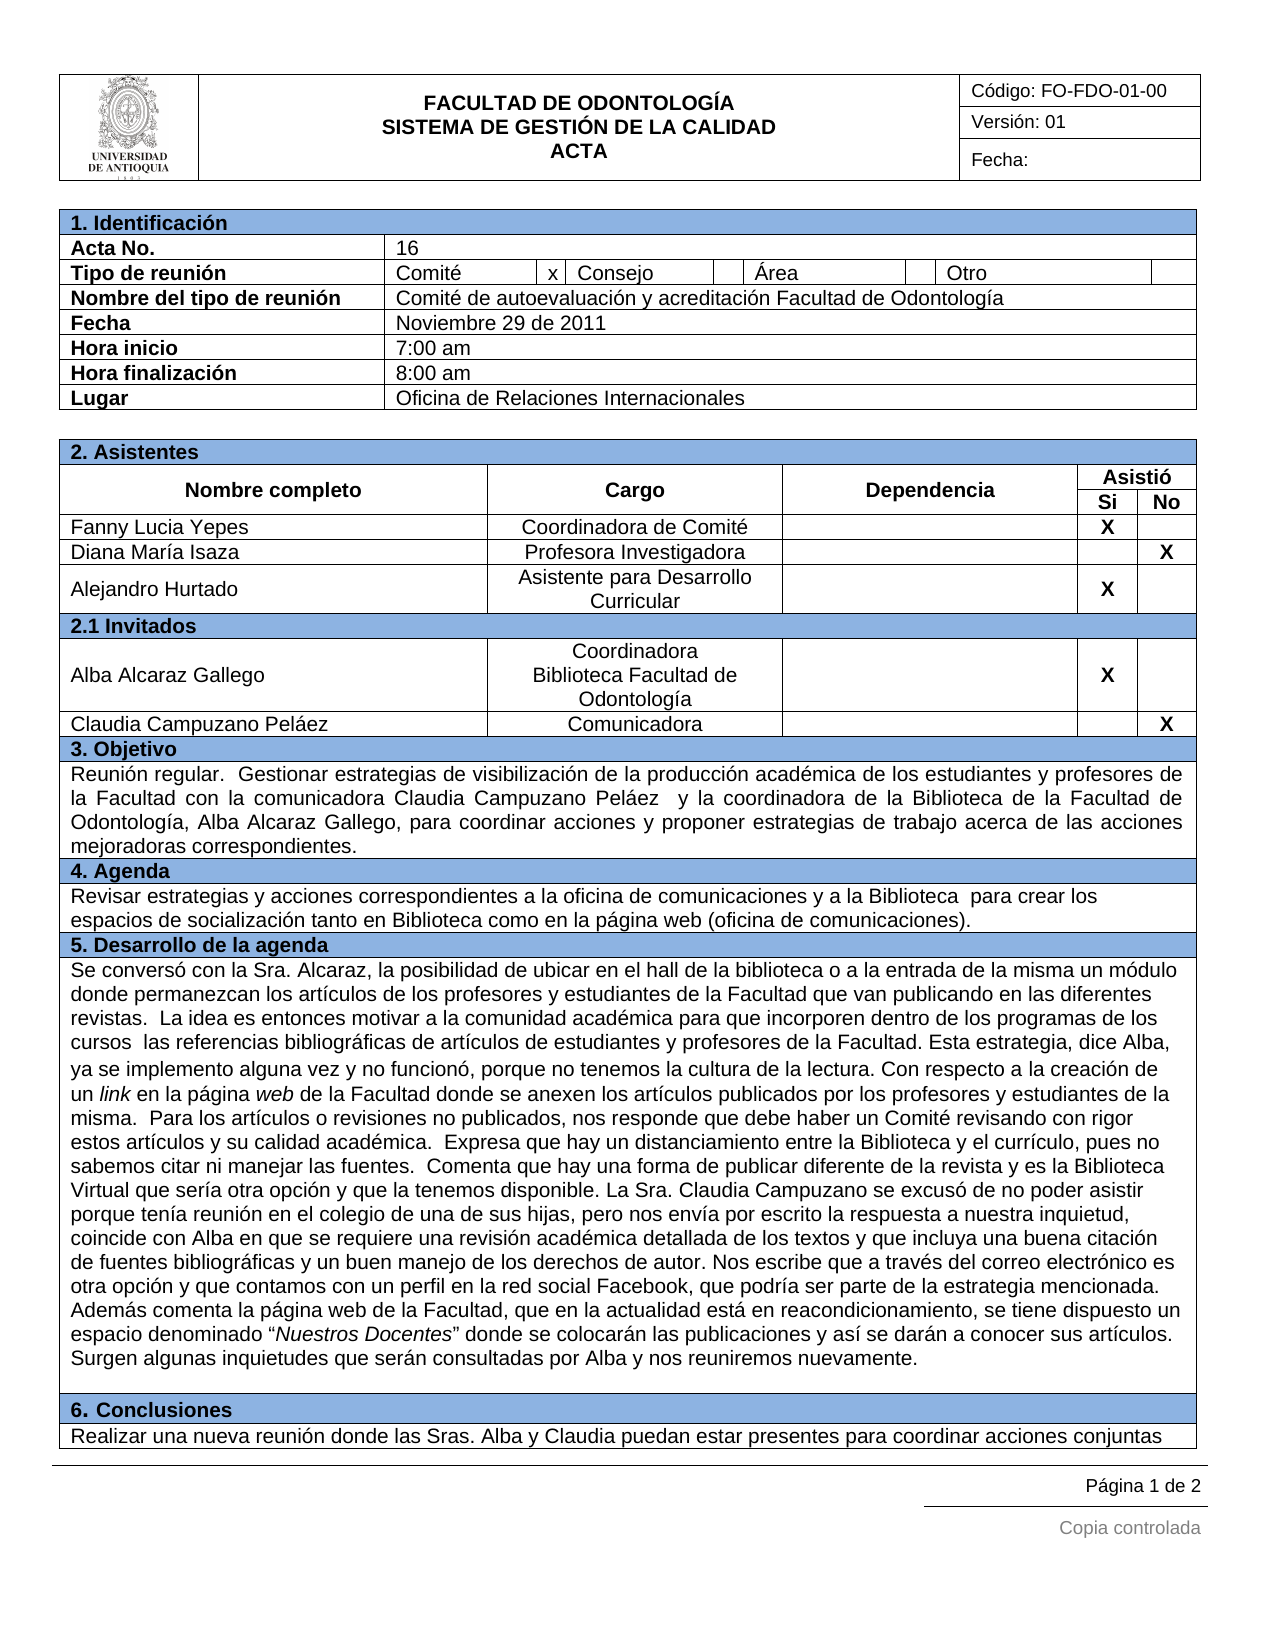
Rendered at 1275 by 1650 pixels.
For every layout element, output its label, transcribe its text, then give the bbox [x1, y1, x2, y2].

table_cell 4. Agenda [60, 859, 1196, 883]
table_cell Dependencia [783, 465, 1077, 514]
table_cell 16 [385, 235, 1196, 259]
table_header 1. Identificación [60, 210, 1196, 234]
table_cell 8:00 am [385, 360, 1196, 384]
table_cell X [1138, 712, 1196, 736]
table_cell [1078, 712, 1137, 736]
table_cell Comité de autoevaluación y acreditación Facultad de Odontología [385, 285, 1196, 309]
table_cell Profesora Investigadora [488, 540, 782, 564]
picture [88, 75, 169, 180]
table_cell 3. Objetivo [60, 737, 1196, 761]
table_cell Consejo [566, 260, 713, 284]
table_cell Se conversó con la Sra. Alcaraz, la posibilidad de ubicar en el hall de la biblioteca o a la entrada de la misma un módulo donde permanezcan los artículos de los profesores y estudiantes de la Facultad que van publicando en las diferentes revistas. La idea es entonces motivar a la comunidad académica para que incorporen dentro de los programas de los cursos las referencias bibliográficas de artículos de estudiantes y profesores de la Facultad. Esta estrategia, dice Alba, ya se implemento alguna vez y no funcionó, porque no tenemos la cultura de la lectura. Con respecto a la creación de un link en la página web de la Facultad donde se anexen los artículos publicados por los profesores y estudiantes de la misma. Para los artículos o revisiones no publicados, nos responde que debe haber un Comité revisando con rigor estos artículos y su calidad académica. Expresa que hay un distanciamiento entre la Biblioteca y el currículo, pues no sabemos citar ni manejar las fuentes. Comenta que hay una forma de publicar diferente de la revista y es la Biblioteca Virtual que sería otra opción y que la tenemos disponible. La Sra. Claudia Campuzano se excusó de no poder asistir porque tenía reunión en el colegio de una de sus hijas, pero nos envía por escrito la respuesta a nuestra inquietud, coincide con Alba en que se requiere una revisión académica detallada de los textos y que incluya una buena citación de fuentes bibliográficas y un buen manejo de los derechos de autor. Nos escribe que a través del correo electrónico es otra opción y que contamos con un perfil en la red social Facebook, que podría ser parte de la estrategia mencionada. Además comenta la página web de la Facultad, que en la actualidad está en reacondicionamiento, se tiene dispuesto un espacio denominado “Nuestros Docentes” donde se colocarán las publicaciones y así se darán a conocer sus artículos. Surgen algunas inquietudes que serán consultadas por Alba y nos reuniremos nuevamente. [60, 958, 1196, 1393]
table_cell Cargo [488, 465, 782, 514]
table_cell Coordinadora de Comité [488, 515, 782, 539]
table_cell Lugar [60, 385, 384, 409]
table_cell Revisar estrategias y acciones correspondientes a la oficina de comunicaciones y a la Biblioteca para crear los espacios de socialización tanto en Biblioteca como en la página web (oficina de comunicaciones). [60, 884, 1196, 932]
table_cell X [1078, 639, 1137, 711]
table_cell Claudia Campuzano Peláez [60, 712, 487, 736]
table_cell Comité [385, 260, 536, 284]
table_cell [714, 260, 743, 284]
table_cell Acta No. [60, 235, 384, 259]
table_cell Fanny Lucia Yepes [60, 515, 487, 539]
table_cell Área [744, 260, 905, 284]
table_cell Reunión regular. Gestionar estrategias de visibilización de la producción académica de los estudiantes y profesores de la Facultad con la comunicadora Claudia Campuzano Peláez y la coordinadora de la Biblioteca de la Facultad de Odontología, Alba Alcaraz Gallego, para coordinar acciones y proponer estrategias de trabajo acerca de las acciones mejoradoras correspondientes. [60, 762, 1196, 858]
table_cell Otro [936, 260, 1151, 284]
table_cell [783, 515, 1077, 539]
table_cell Coordinadora Biblioteca Facultad de Odontología [488, 639, 782, 711]
table_cell Noviembre 29 de 2011 [385, 310, 1196, 334]
table_cell Nombre del tipo de reunión [60, 285, 384, 309]
table_cell Hora inicio [60, 335, 384, 359]
table_cell [1138, 639, 1196, 711]
table_cell No [1138, 490, 1196, 514]
table_header 2. Asistentes [60, 440, 1196, 464]
table_cell [1078, 540, 1137, 564]
table_cell x [537, 260, 565, 284]
table_cell Alba Alcaraz Gallego [60, 639, 487, 711]
table_cell X [1078, 565, 1137, 613]
table_cell Nombre completo [60, 465, 487, 514]
table_cell [906, 260, 935, 284]
table_cell Fecha [60, 310, 384, 334]
table_cell Comunicadora [488, 712, 782, 736]
table_cell X [1138, 540, 1196, 564]
table_cell Diana María Isaza [60, 540, 487, 564]
table_cell [783, 712, 1077, 736]
table_cell Asistente para Desarrollo Curricular [488, 565, 782, 613]
table_cell 5. Desarrollo de la agenda [60, 933, 1196, 957]
table_cell Alejandro Hurtado [60, 565, 487, 613]
table_cell 2.1 Invitados [60, 614, 1196, 638]
table_cell 6. Conclusiones [60, 1394, 1196, 1423]
table_cell [783, 540, 1077, 564]
table_cell Si [1078, 490, 1137, 514]
table_cell 7:00 am [385, 335, 1196, 359]
table_cell X [1078, 515, 1137, 539]
table_cell [1138, 515, 1196, 539]
table_cell [1152, 260, 1196, 284]
table_cell Oficina de Relaciones Internacionales [385, 385, 1196, 409]
table_cell Asistió [1078, 465, 1196, 489]
table_cell [783, 565, 1077, 613]
table_cell Tipo de reunión [60, 260, 384, 284]
table_cell Hora finalización [60, 360, 384, 384]
table_cell [783, 639, 1077, 711]
table_cell [1138, 565, 1196, 613]
